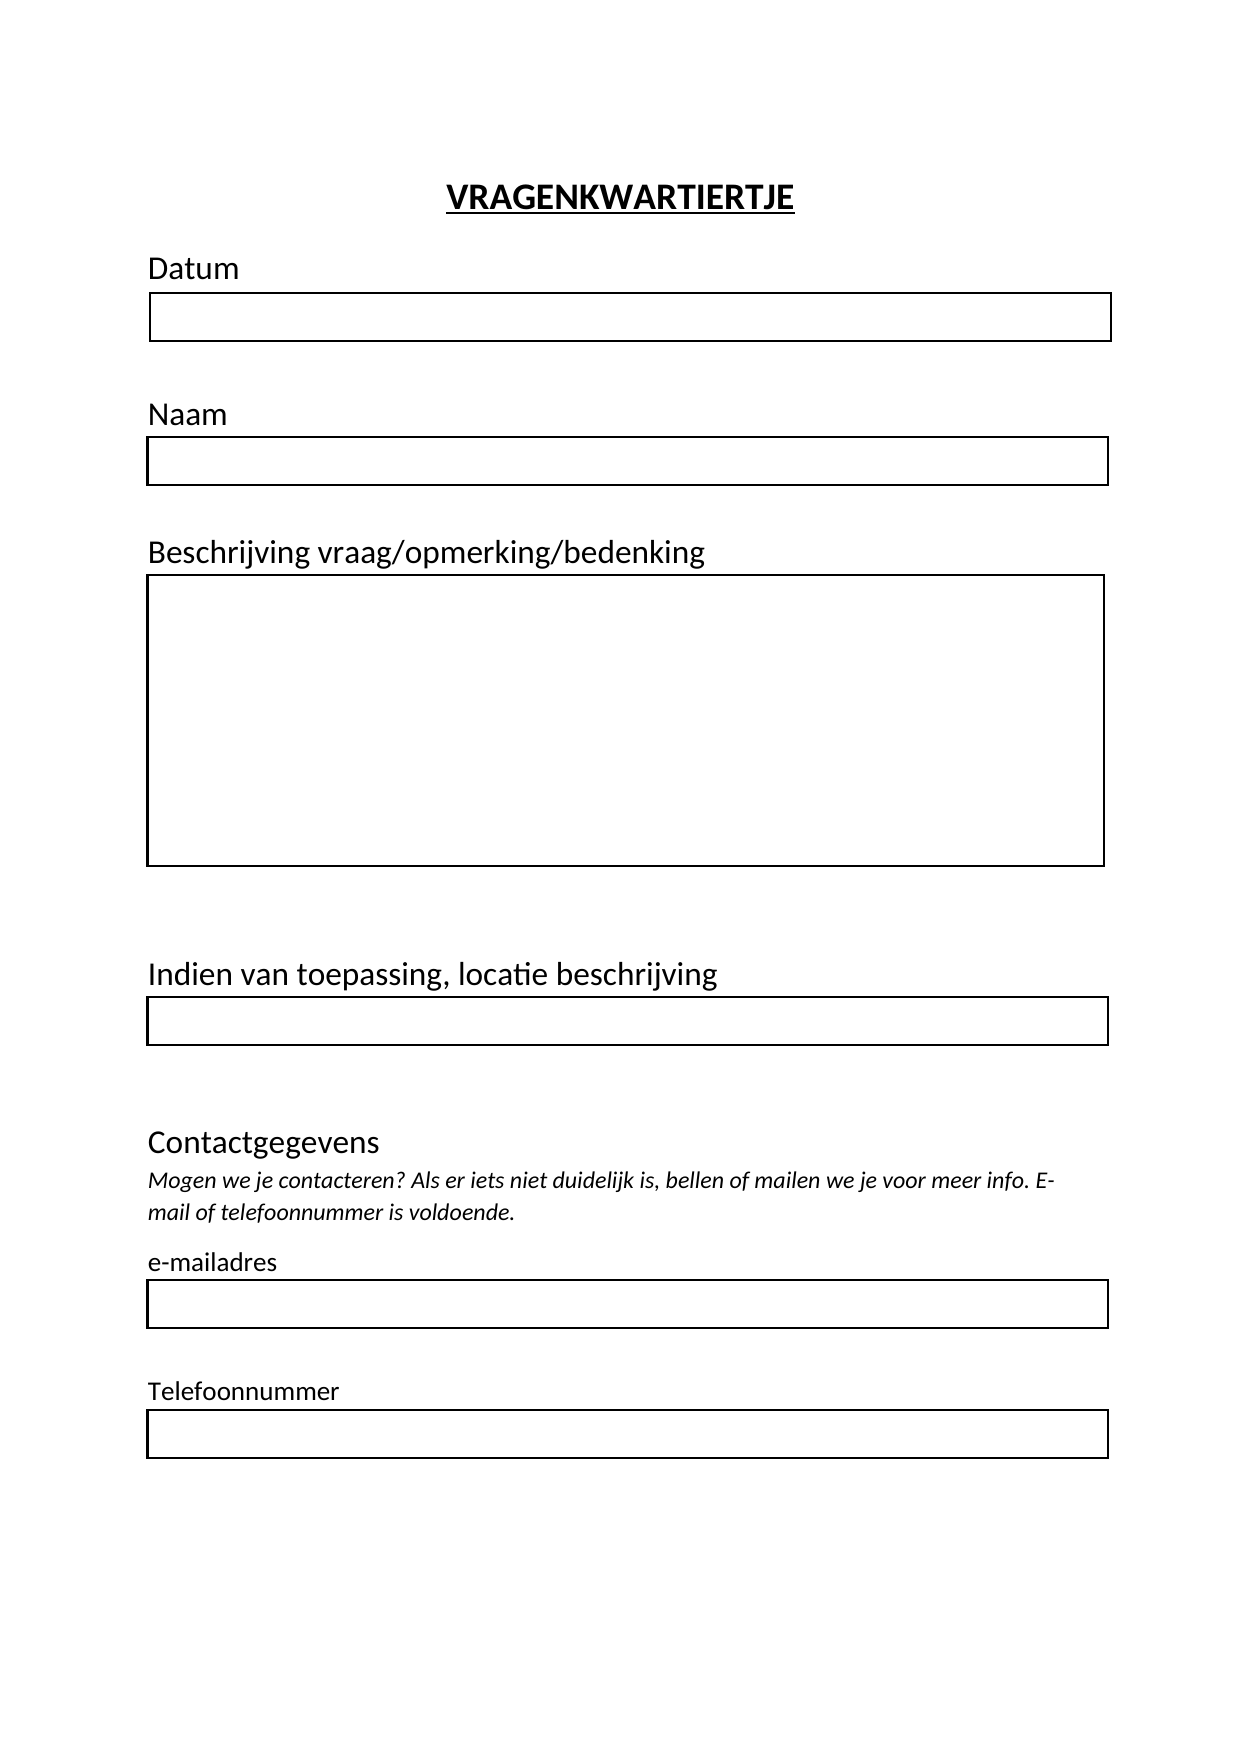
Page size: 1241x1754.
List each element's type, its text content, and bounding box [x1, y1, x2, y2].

subtitle Indien van toepassing, locatie beschrijving [148, 953, 1093, 994]
subtitle Naam [148, 393, 1093, 434]
subtitle e-mailadres [148, 1245, 1093, 1278]
subtitle Telefoonnummer [148, 1374, 1093, 1407]
subtitle Contactgegevens [148, 1121, 1093, 1162]
subtitle Datum [148, 247, 1093, 288]
text Mogen we je contacteren? Als er iets niet duidelijk is, bellen of mailen we je voor meer info. E-mail of telefoonnummer is voldoende. [148, 1165, 1093, 1226]
subtitle Beschrijving vraag/opmerking/bedenking [148, 531, 1093, 572]
subtitle VRAGENKWARTIERTJE [148, 173, 1093, 218]
